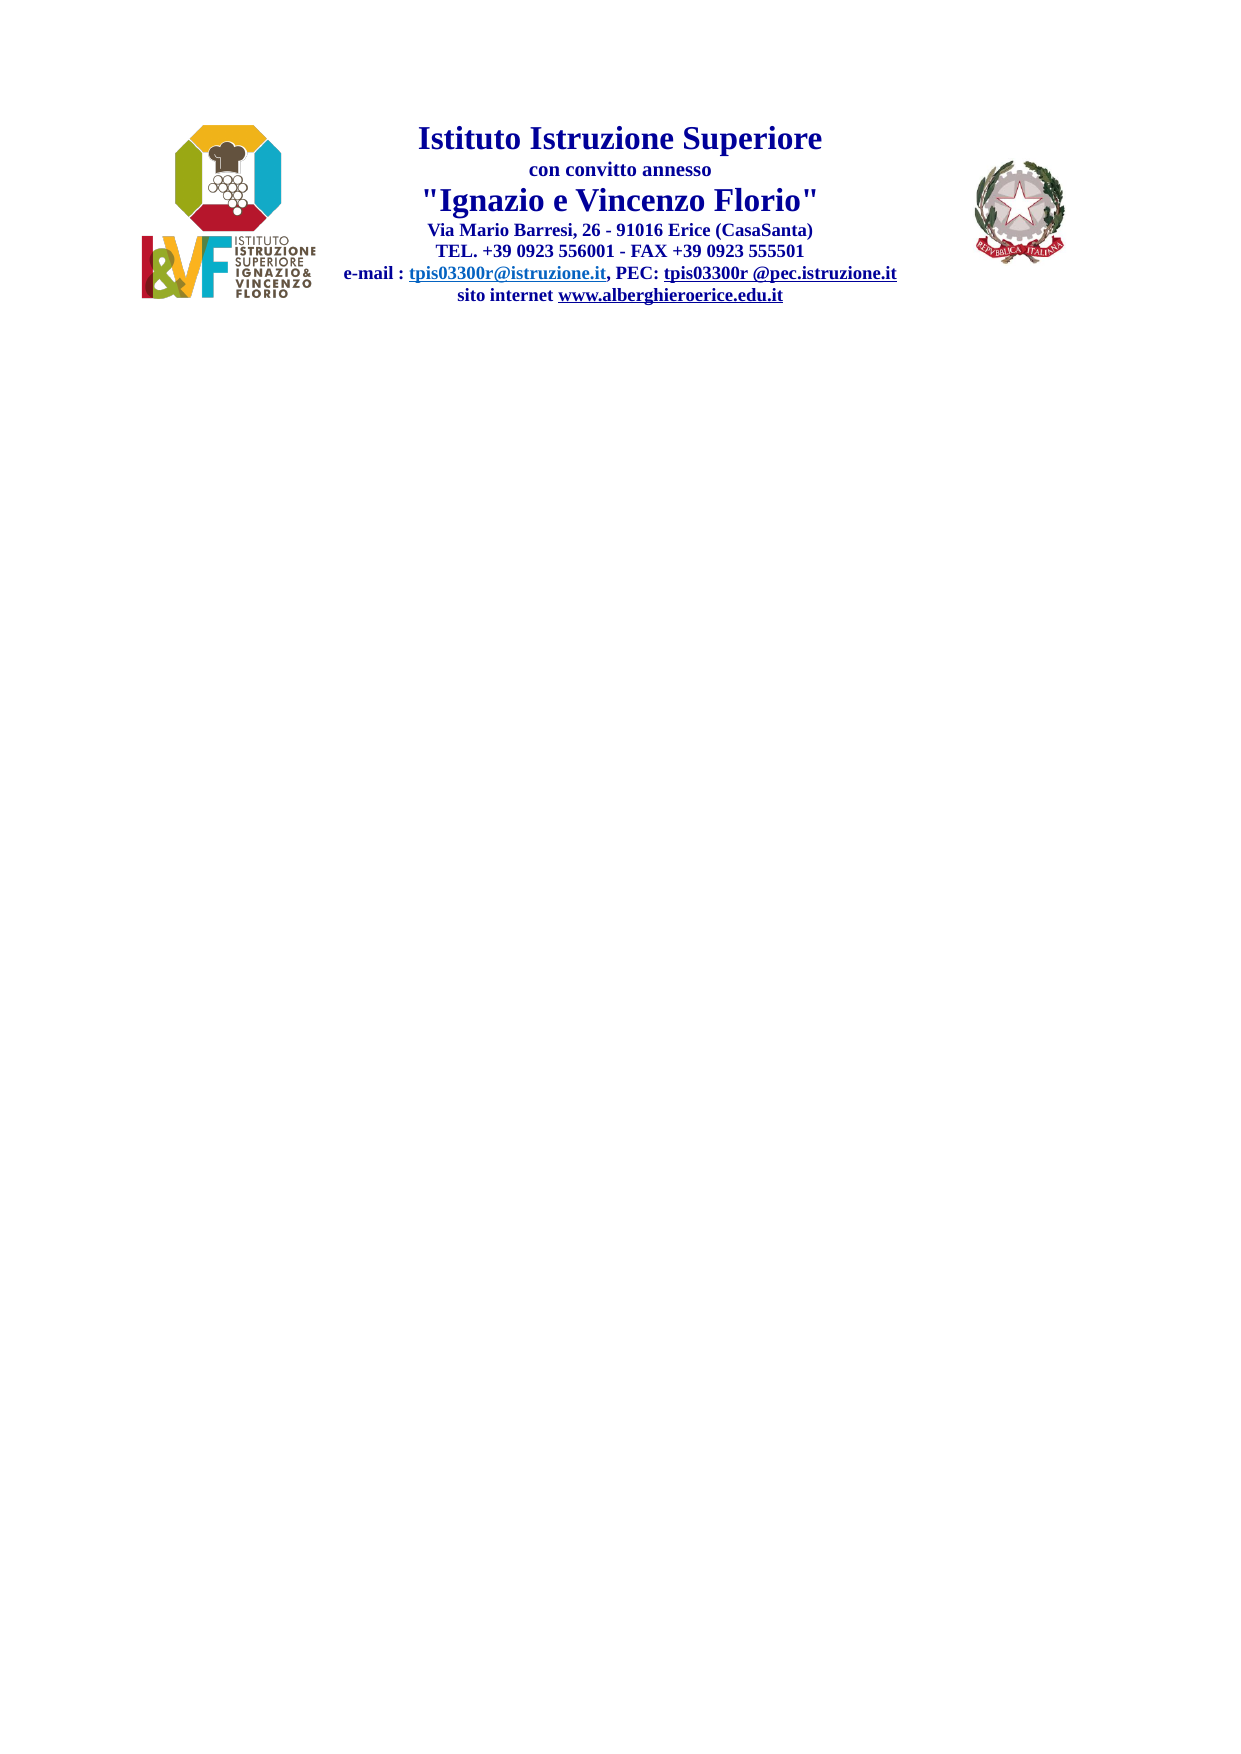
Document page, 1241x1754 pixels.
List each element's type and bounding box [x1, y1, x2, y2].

picture [141, 125, 316, 299]
picture [972, 158, 1067, 266]
